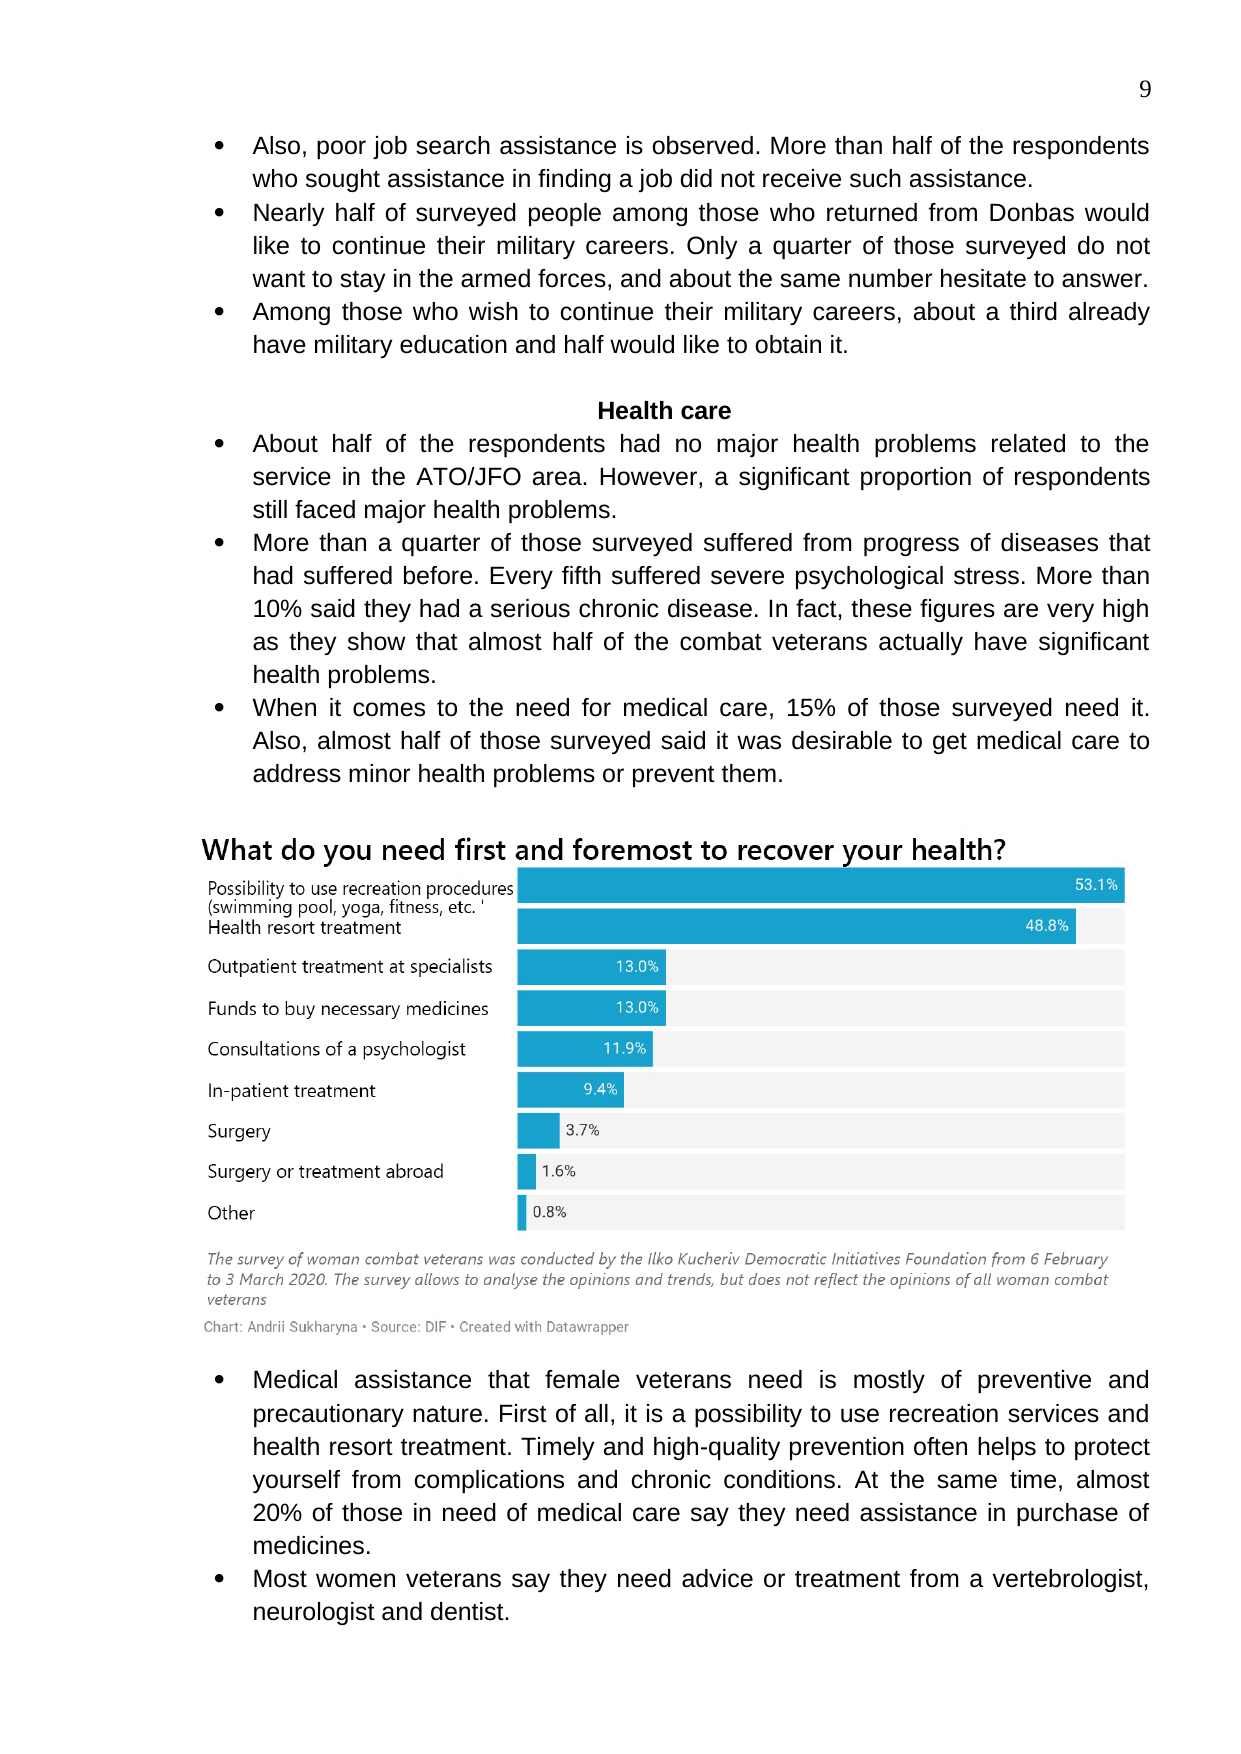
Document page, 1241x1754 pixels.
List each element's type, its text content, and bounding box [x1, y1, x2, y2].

list Nearly half of surveyed people among those who returned from Donbas would like to continue their military careers. Only a quarter of those surveyed do not want to stay in the armed forces, and about the same number hesitate to answer. [215, 197, 1152, 292]
picture [177, 792, 1152, 1362]
list More than a quarter of those surveyed suffered from progress of diseases that had suffered before. Every fifth suffered severe psychological stress. More than 10% said they had a serious chronic disease. In fact, these figures are very high as they show that almost half of the combat veterans actually have significant health problems. [215, 528, 1152, 689]
text Health care [177, 396, 1152, 424]
list Medical assistance that female veterans need is mostly of preventive and precautionary nature. First of all, it is a possibility to use recreation services and health resort treatment. Timely and high-quality prevention often helps to protect yourself from complications and chronic conditions. At the same time, almost 20% of those in need of medical care say they need assistance in purchase of medicines. [215, 1365, 1152, 1559]
list Also, poor job search assistance is observed. More than half of the respondents who sought assistance in finding a job did not receive such assistance. [215, 131, 1152, 193]
list About half of the respondents had no major health problems related to the service in the ATO/JFO area. However, a significant proportion of respondents still faced major health problems. [215, 429, 1152, 524]
list When it comes to the need for medical care, 15% of those surveyed need it. Also, almost half of those surveyed said it was desirable to get medical care to address minor health problems or prevent them. [215, 693, 1152, 788]
list Most women veterans say they need advice or treatment from a vertebrologist, neurologist and dentist. [215, 1564, 1152, 1626]
list Among those who wish to continue their military careers, about a third already have military education and half would like to obtain it. [215, 297, 1152, 358]
